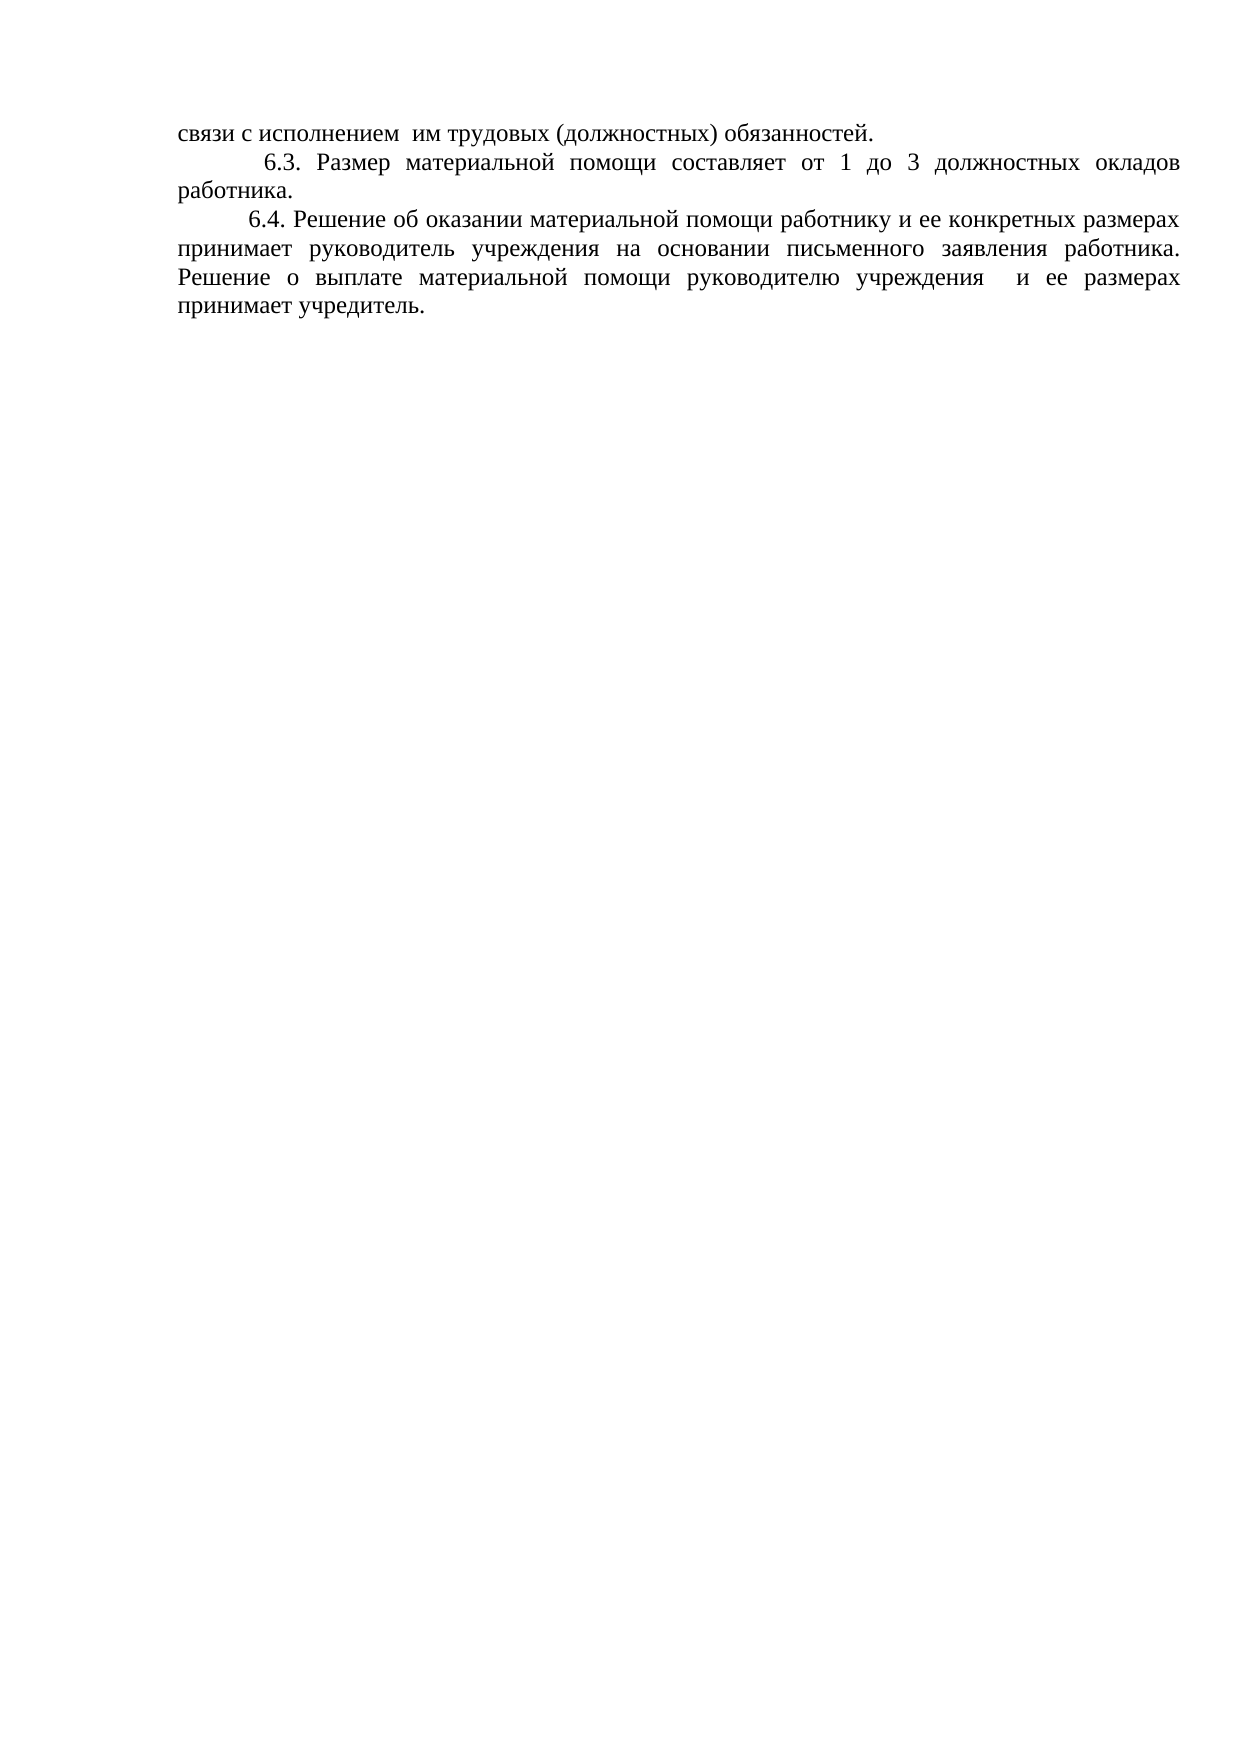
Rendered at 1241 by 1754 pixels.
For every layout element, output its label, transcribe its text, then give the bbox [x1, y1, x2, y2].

text 6.4. Решение об оказании материальной помощи работнику и ее конкретных размерах принимает руководитель учреждения на основании письменного заявления работника. Решение о выплате материальной помощи руководителю учреждения и ее размерах принимает учредитель. [177, 204, 1181, 319]
text 6.3. Размер материальной помощи составляет от 1 до 3 должностных окладов работника. [177, 147, 1181, 204]
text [177, 118, 1181, 147]
